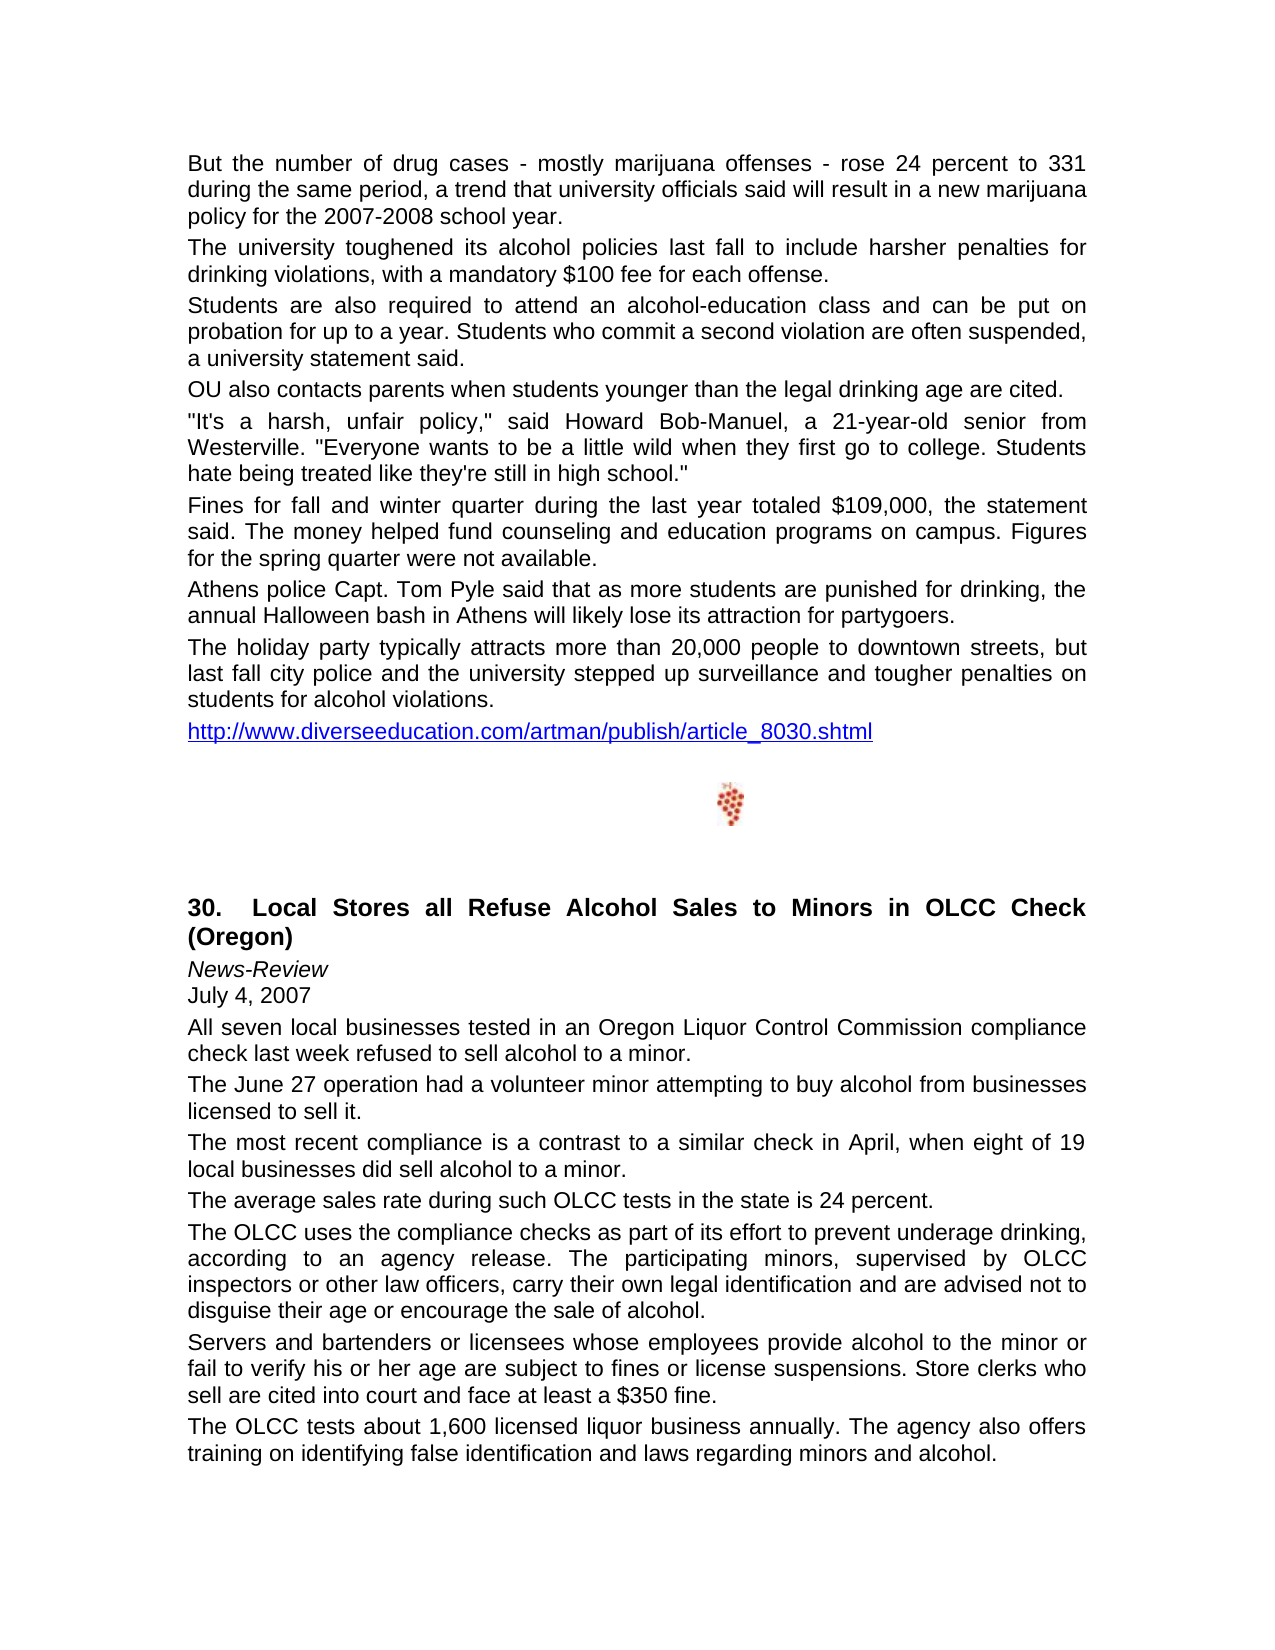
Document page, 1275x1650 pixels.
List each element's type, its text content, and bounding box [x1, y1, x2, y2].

text News-Review July 4, 2007 [187, 956, 1087, 1008]
text The OLCC uses the compliance checks as part of its effort to prevent underage drinking, according to an agency release. The participating minors, supervised by OLCC inspectors or other law officers, carry their own legal identification and are advised not to disguise their age or encourage the sale of alcohol. [187, 1218, 1087, 1324]
text Servers and bartenders or licensees whose employees provide alcohol to the minor or fail to verify his or her age are subject to fines or license suspensions. Store clerks who sell are cited into court and face at least a $350 fine. [187, 1329, 1087, 1408]
text The most recent compliance is a contrast to a similar check in April, when eight of 19 local businesses did sell alcohol to a minor. [187, 1129, 1087, 1182]
text All seven local businesses tested in an Oregon Liquor Control Commission compliance check last week refused to sell alcohol to a minor. [187, 1013, 1087, 1066]
text http://www.diverseeducation.com/artman/publish/article_8030.shtml [187, 718, 1087, 744]
picture [717, 782, 744, 826]
text The OLCC tests about 1,600 licensed liquor business annually. The agency also offers training on identifying false identification and laws regarding minors and alcohol. [187, 1413, 1087, 1466]
text 30. Local Stores all Refuse Alcohol Sales to Minors in OLCC Check () [187, 749, 1087, 951]
text The June 27 operation had a volunteer minor attempting to buy alcohol from businesses licensed to sell it. [187, 1071, 1087, 1124]
text police Capt. Tom Pyle said that as more students are punished for drinking, the annual Halloween bash in will likely lose its attraction for partygoers. [187, 576, 1087, 629]
text The university toughened its alcohol policies last fall to include harsher penalties for drinking violations, with a mandatory $100 fee for each offense. [187, 234, 1087, 287]
text Students are also required to attend an alcohol-education class and can be put on probation for up to a year. Students who commit a second violation are often suspended, a university statement said. [187, 292, 1087, 371]
text But the number of drug cases - mostly marijuana offenses - rose 24 percent to 331 during the same period, a trend that university officials said will result in a new marijuana policy for the 2007-2008 school year. [187, 150, 1087, 229]
text "It's a harsh, unfair policy," said Howard Bob-Manuel, a 21-year-old senior from . "Everyone wants to be a little wild when they first go to college. Students hate being treated like they're still in high school." [187, 408, 1087, 487]
text The average sales rate during such OLCC tests in the state is 24 percent. [187, 1187, 1087, 1213]
text OU also contacts parents when students younger than the legal drinking age are cited. [187, 376, 1087, 402]
text The holiday party typically attracts more than 20,000 people to downtown streets, but last fall city police and the university stepped up surveillance and tougher penalties on students for alcohol violations. [187, 634, 1087, 713]
text Fines for fall and winter quarter during the last year totaled $109,000, the statement said. The money helped fund counseling and education programs on campus. Figures for the spring quarter were not available. [187, 492, 1087, 571]
